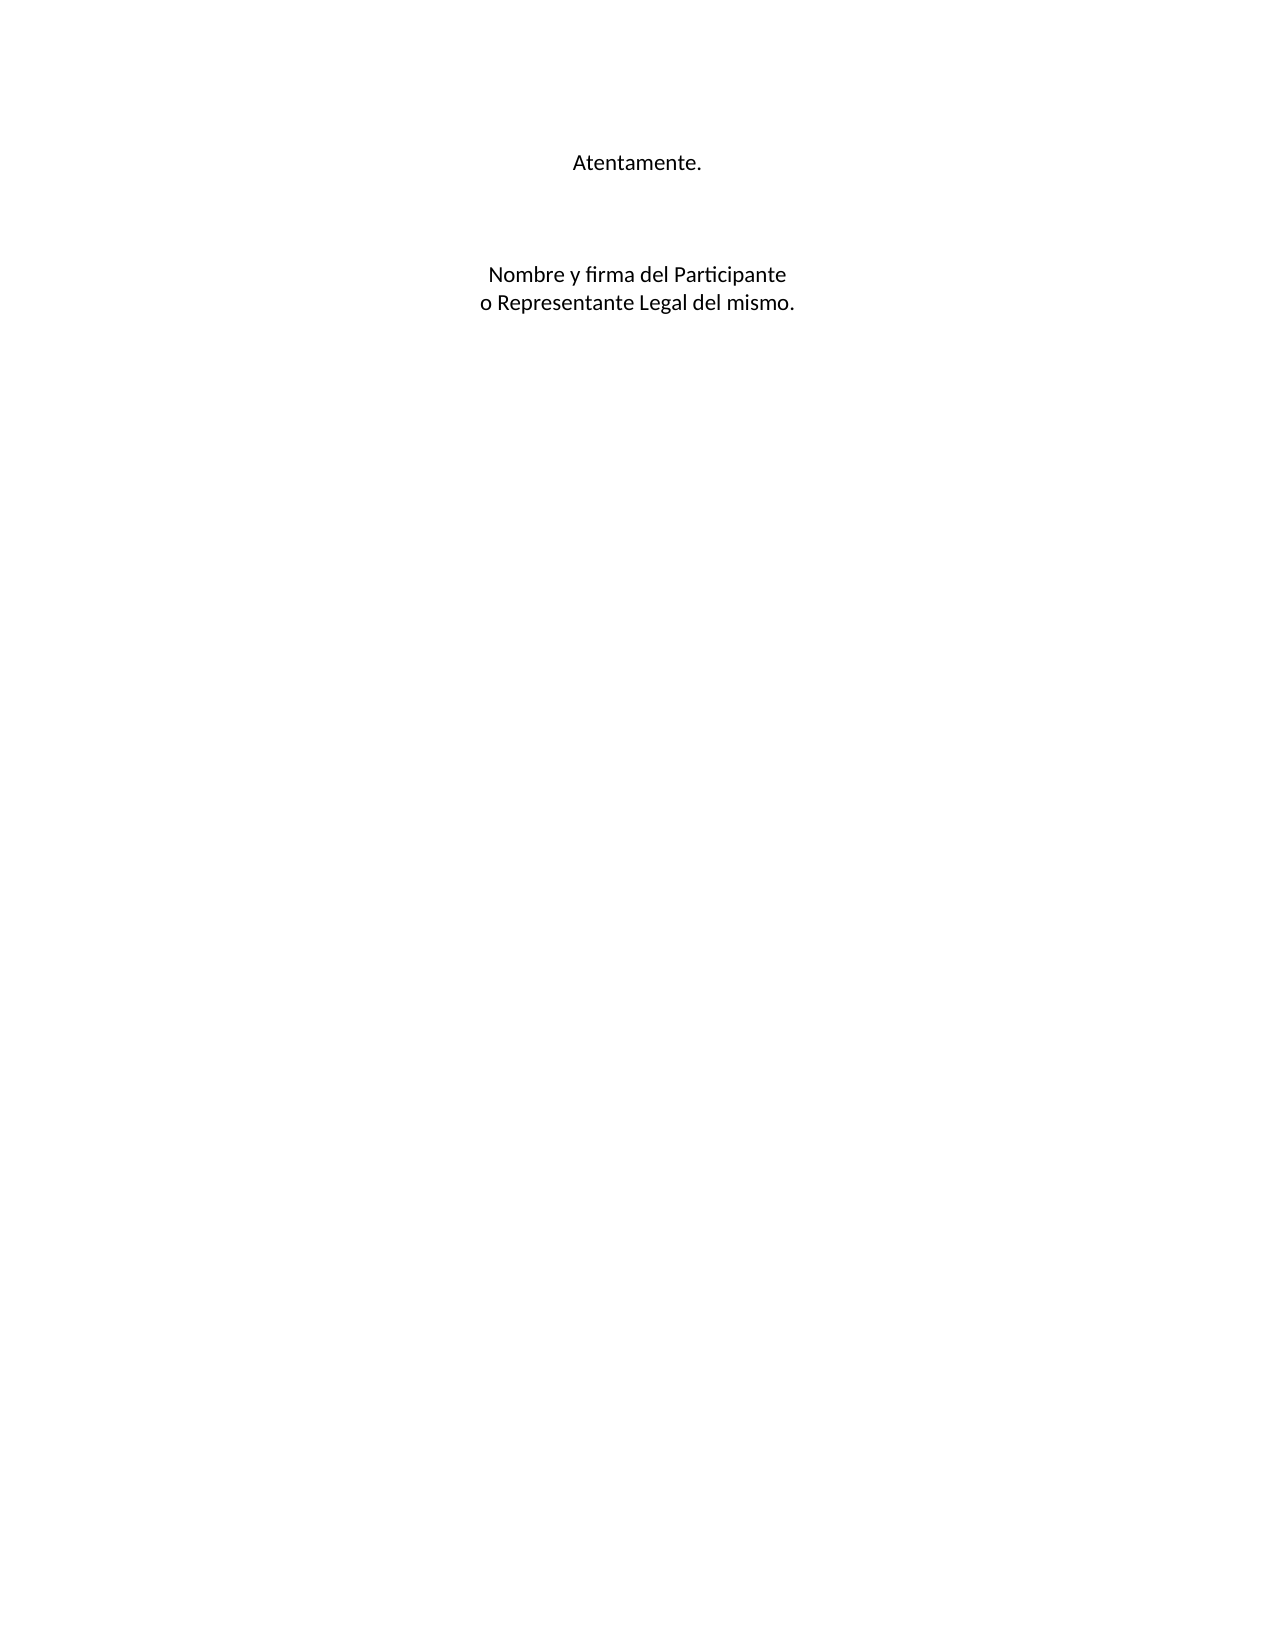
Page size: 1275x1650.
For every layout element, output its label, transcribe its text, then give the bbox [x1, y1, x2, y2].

text o Representante Legal del mismo. [177, 288, 1098, 316]
text Nombre y firma del Participante [177, 260, 1098, 288]
text Atentamente. [177, 148, 1098, 176]
